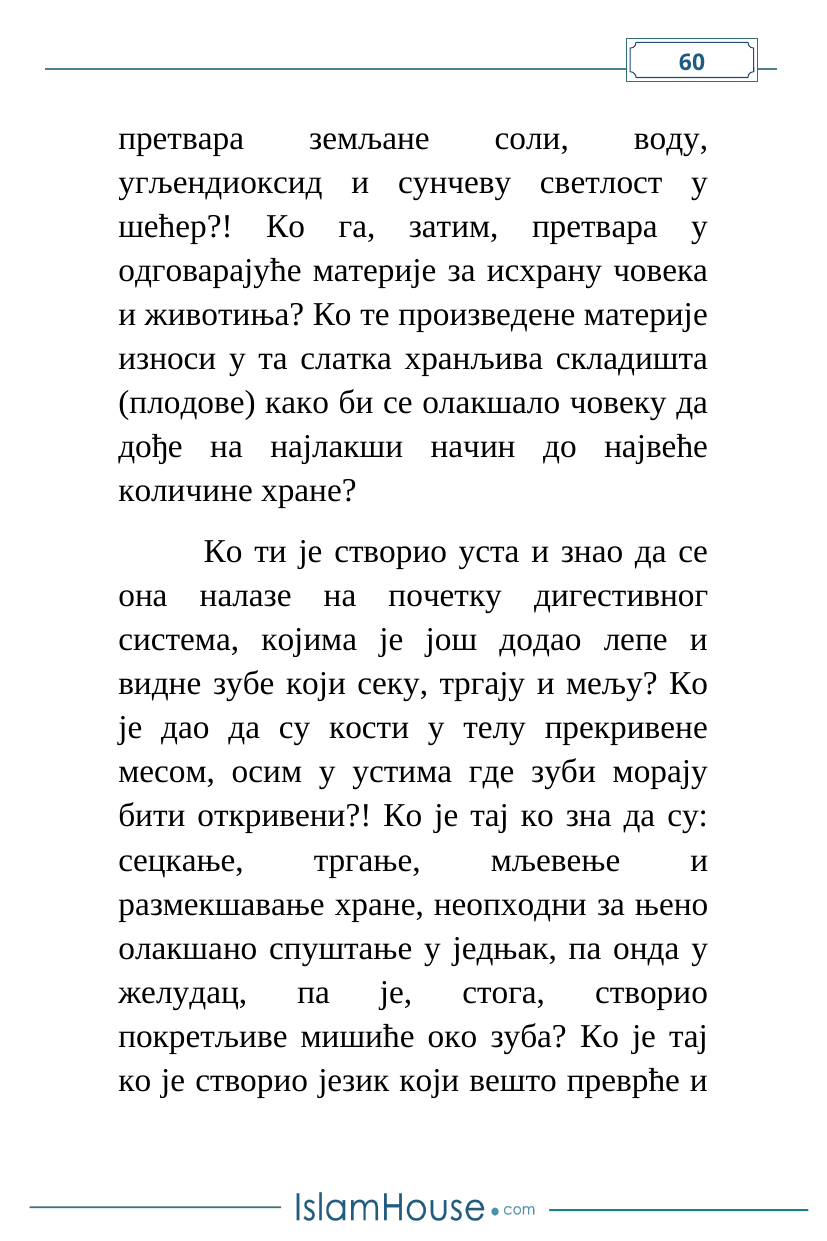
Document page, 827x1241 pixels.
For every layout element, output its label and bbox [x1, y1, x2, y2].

text [118, 118, 709, 509]
picture [288, 1187, 809, 1228]
text [118, 531, 709, 1098]
picture [22, 1186, 282, 1224]
